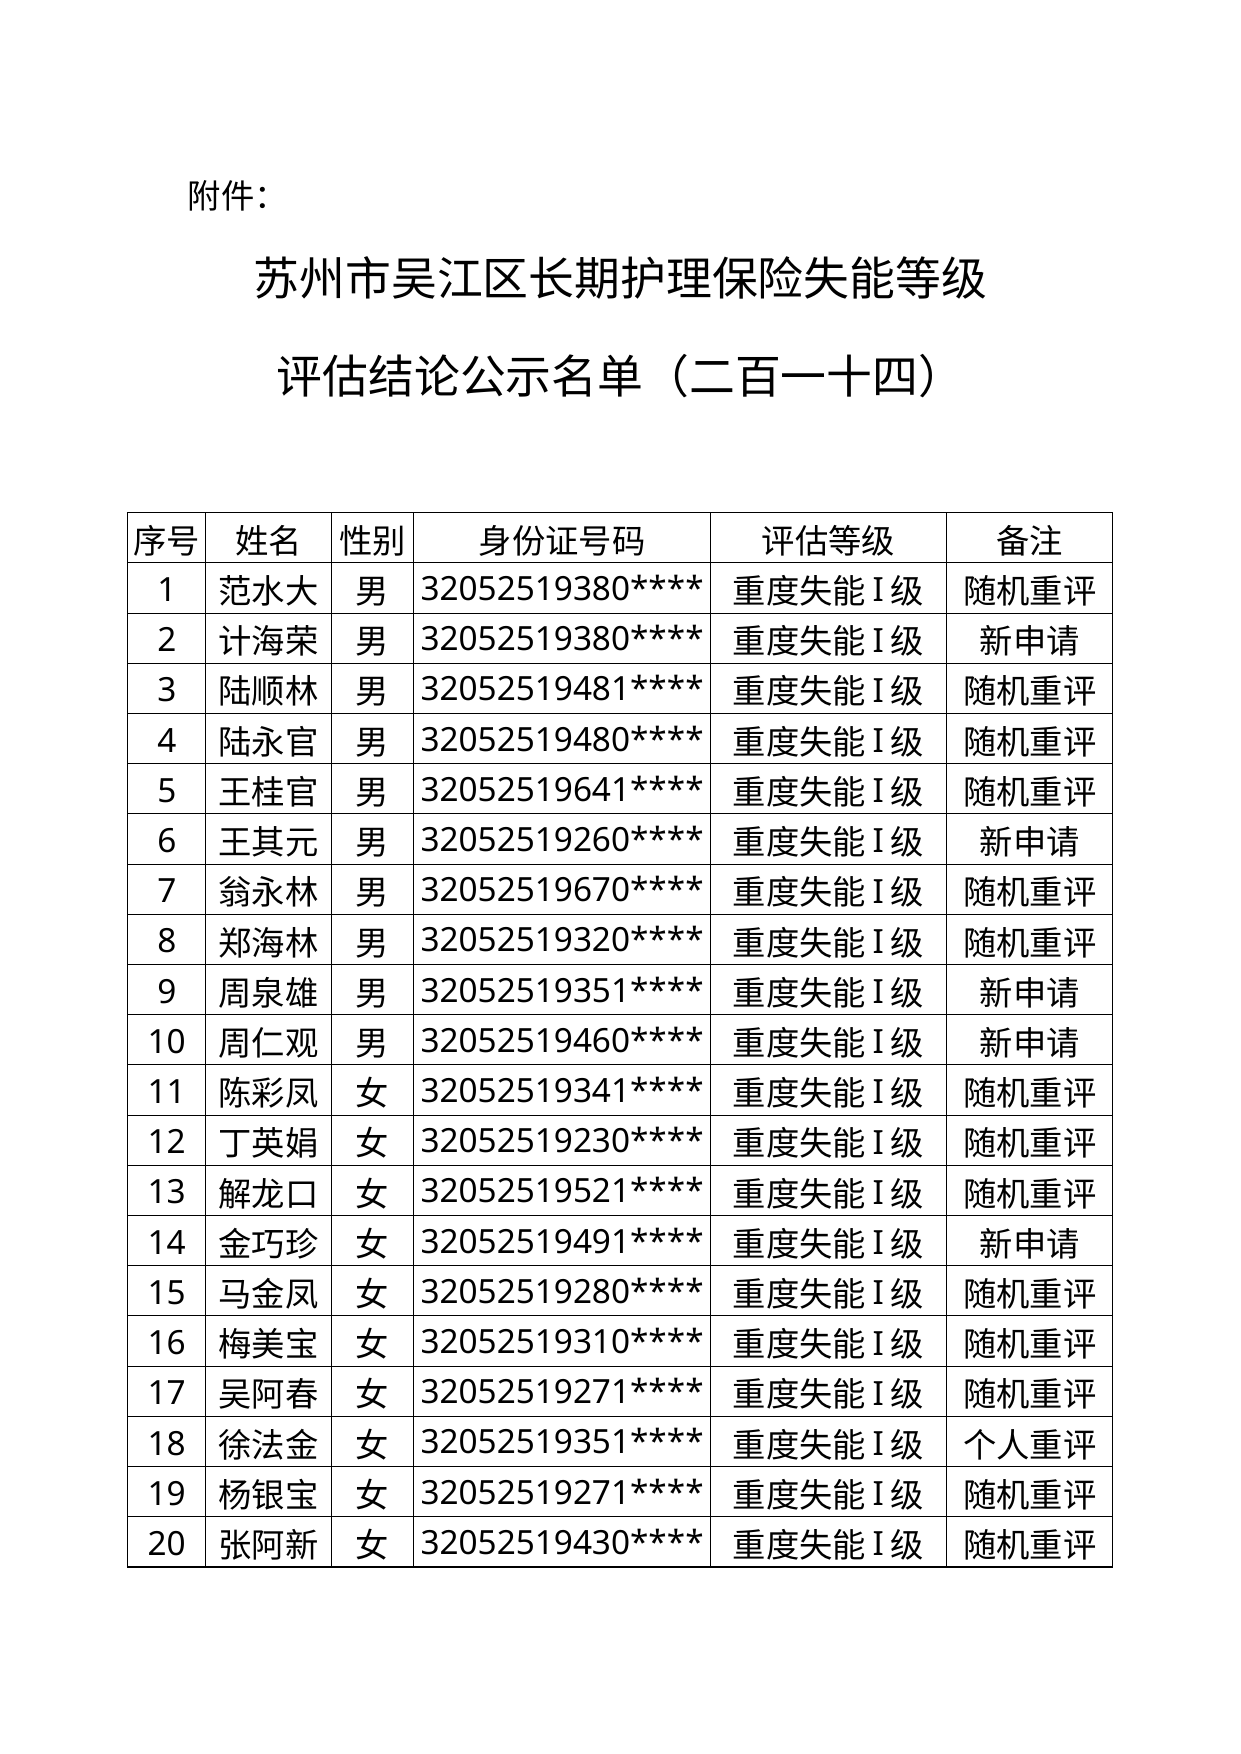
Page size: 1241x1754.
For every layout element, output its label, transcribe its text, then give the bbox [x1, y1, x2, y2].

table_cell 32052519481****** [414, 664, 710, 713]
table_cell 个人重评 [947, 1417, 1112, 1466]
text 附件： [187, 162, 1053, 227]
table_header 备注 [947, 513, 1112, 562]
table_cell 重度失能I级 [711, 714, 946, 763]
table_cell 32052519271****** [414, 1367, 710, 1416]
table_header 姓名 [206, 513, 331, 562]
table_cell 丁英娟 [206, 1116, 331, 1165]
table_cell 女 [332, 1216, 413, 1265]
table_cell 13 [128, 1166, 205, 1215]
table_cell 女 [332, 1467, 413, 1516]
table_cell 郑海林 [206, 915, 331, 964]
table_cell 女 [332, 1116, 413, 1165]
table_cell 3 [128, 664, 205, 713]
table_cell 随机重评 [947, 1316, 1112, 1366]
table_cell 14 [128, 1216, 205, 1265]
table_cell 女 [332, 1266, 413, 1315]
table_cell 重度失能I级 [711, 563, 946, 612]
table_cell 32052519380****** [414, 614, 710, 663]
table_cell 12 [128, 1116, 205, 1165]
table_cell 随机重评 [947, 764, 1112, 813]
table_cell 重度失能I级 [711, 1517, 946, 1566]
table_header 身份证号码 [414, 513, 710, 562]
table_cell 男 [332, 714, 413, 763]
table_cell 32052519521****** [414, 1166, 710, 1215]
table_cell 新申请 [947, 965, 1112, 1014]
table_cell 女 [332, 1065, 413, 1114]
table_cell 新申请 [947, 1216, 1112, 1265]
table_cell 随机重评 [947, 1367, 1112, 1416]
table_cell 女 [332, 1517, 413, 1566]
table_cell 32052519341****** [414, 1065, 710, 1114]
table_cell 重度失能I级 [711, 1266, 946, 1315]
table_cell 随机重评 [947, 563, 1112, 612]
table_cell 32052519641****** [414, 764, 710, 813]
table_cell 陈彩凤 [206, 1065, 331, 1114]
table_cell 男 [332, 563, 413, 612]
table_cell 重度失能I级 [711, 1015, 946, 1064]
table_cell 重度失能I级 [711, 1367, 946, 1416]
table_cell 32052519271****** [414, 1467, 710, 1516]
text 评估结论公示名单（二百一十四） [187, 324, 1053, 422]
table_cell 解龙口 [206, 1166, 331, 1215]
table_cell 重度失能I级 [711, 1065, 946, 1114]
table_cell 11 [128, 1065, 205, 1114]
table_cell 徐法金 [206, 1417, 331, 1466]
table_cell 随机重评 [947, 1266, 1112, 1315]
table_cell 周泉雄 [206, 965, 331, 1014]
table_cell 32052519460****** [414, 1015, 710, 1064]
table_cell 翁永林 [206, 865, 331, 914]
table_cell 男 [332, 915, 413, 964]
table_cell 计海荣 [206, 614, 331, 663]
table_cell 32052519351****** [414, 1417, 710, 1466]
table_cell 10 [128, 1015, 205, 1064]
table_cell 重度失能I级 [711, 1216, 946, 1265]
table_cell 金巧珍 [206, 1216, 331, 1265]
table_cell 王其元 [206, 814, 331, 863]
table_cell 吴阿春 [206, 1367, 331, 1416]
table_cell 马金凤 [206, 1266, 331, 1315]
table_cell 新申请 [947, 614, 1112, 663]
table_cell 新申请 [947, 1015, 1112, 1064]
table_cell 重度失能I级 [711, 814, 946, 863]
table_cell 随机重评 [947, 714, 1112, 763]
table_header 性别 [332, 513, 413, 562]
table_cell 32052519480****** [414, 714, 710, 763]
table_cell 陆永官 [206, 714, 331, 763]
table_cell 重度失能I级 [711, 764, 946, 813]
table_cell 男 [332, 764, 413, 813]
table_cell 陆顺林 [206, 664, 331, 713]
table_cell 随机重评 [947, 1065, 1112, 1114]
table_cell 重度失能I级 [711, 1166, 946, 1215]
table_cell 6 [128, 814, 205, 863]
table_cell 男 [332, 865, 413, 914]
table_cell 32052519491****** [414, 1216, 710, 1265]
table_cell 32052519260****** [414, 814, 710, 863]
table_cell 男 [332, 664, 413, 713]
table_cell 重度失能I级 [711, 1417, 946, 1466]
table_cell 随机重评 [947, 1467, 1112, 1516]
table_cell 重度失能I级 [711, 614, 946, 663]
table_cell 32052519310****** [414, 1316, 710, 1366]
table_cell 王桂官 [206, 764, 331, 813]
table_cell 重度失能I级 [711, 1116, 946, 1165]
table_cell 重度失能I级 [711, 664, 946, 713]
table_cell 随机重评 [947, 865, 1112, 914]
table_cell 张阿新 [206, 1517, 331, 1566]
table_cell 9 [128, 965, 205, 1014]
table_cell 范水大 [206, 563, 331, 612]
table_cell 随机重评 [947, 664, 1112, 713]
table_cell 男 [332, 965, 413, 1014]
table_cell 周仁观 [206, 1015, 331, 1064]
table_cell 16 [128, 1316, 205, 1366]
table_cell 17 [128, 1367, 205, 1416]
table_cell 7 [128, 865, 205, 914]
table_header 序号 [128, 513, 205, 562]
table_cell 男 [332, 1015, 413, 1064]
table_cell 32052519280****** [414, 1266, 710, 1315]
table_cell 20 [128, 1517, 205, 1566]
table_cell 2 [128, 614, 205, 663]
table_cell 随机重评 [947, 915, 1112, 964]
table_cell 32052519430****** [414, 1517, 710, 1566]
table_cell 重度失能I级 [711, 1467, 946, 1516]
table_cell 15 [128, 1266, 205, 1315]
table_cell 新申请 [947, 814, 1112, 863]
table_cell 32052519320****** [414, 915, 710, 964]
table_cell 女 [332, 1417, 413, 1466]
table_cell 8 [128, 915, 205, 964]
table_cell 4 [128, 714, 205, 763]
text 苏州市吴江区长期护理保险失能等级 [187, 227, 1053, 324]
table_cell 重度失能I级 [711, 965, 946, 1014]
table_cell 32052519351****** [414, 965, 710, 1014]
table_cell 男 [332, 614, 413, 663]
table_cell 随机重评 [947, 1166, 1112, 1215]
table_cell 5 [128, 764, 205, 813]
table_cell 1 [128, 563, 205, 612]
table_cell 女 [332, 1316, 413, 1366]
table_cell 18 [128, 1417, 205, 1466]
table_cell 杨银宝 [206, 1467, 331, 1516]
table_cell 梅美宝 [206, 1316, 331, 1366]
table_cell 重度失能I级 [711, 865, 946, 914]
table_cell 男 [332, 814, 413, 863]
table_cell 32052519380****** [414, 563, 710, 612]
table_cell 重度失能I级 [711, 1316, 946, 1366]
table_cell 重度失能I级 [711, 915, 946, 964]
table_cell 女 [332, 1367, 413, 1416]
table_cell 女 [332, 1166, 413, 1215]
table_cell 32052519670****** [414, 865, 710, 914]
table_header 评估等级 [711, 513, 946, 562]
table_cell 随机重评 [947, 1517, 1112, 1566]
table_cell 随机重评 [947, 1116, 1112, 1165]
table_cell 32052519230****** [414, 1116, 710, 1165]
table_cell 19 [128, 1467, 205, 1516]
